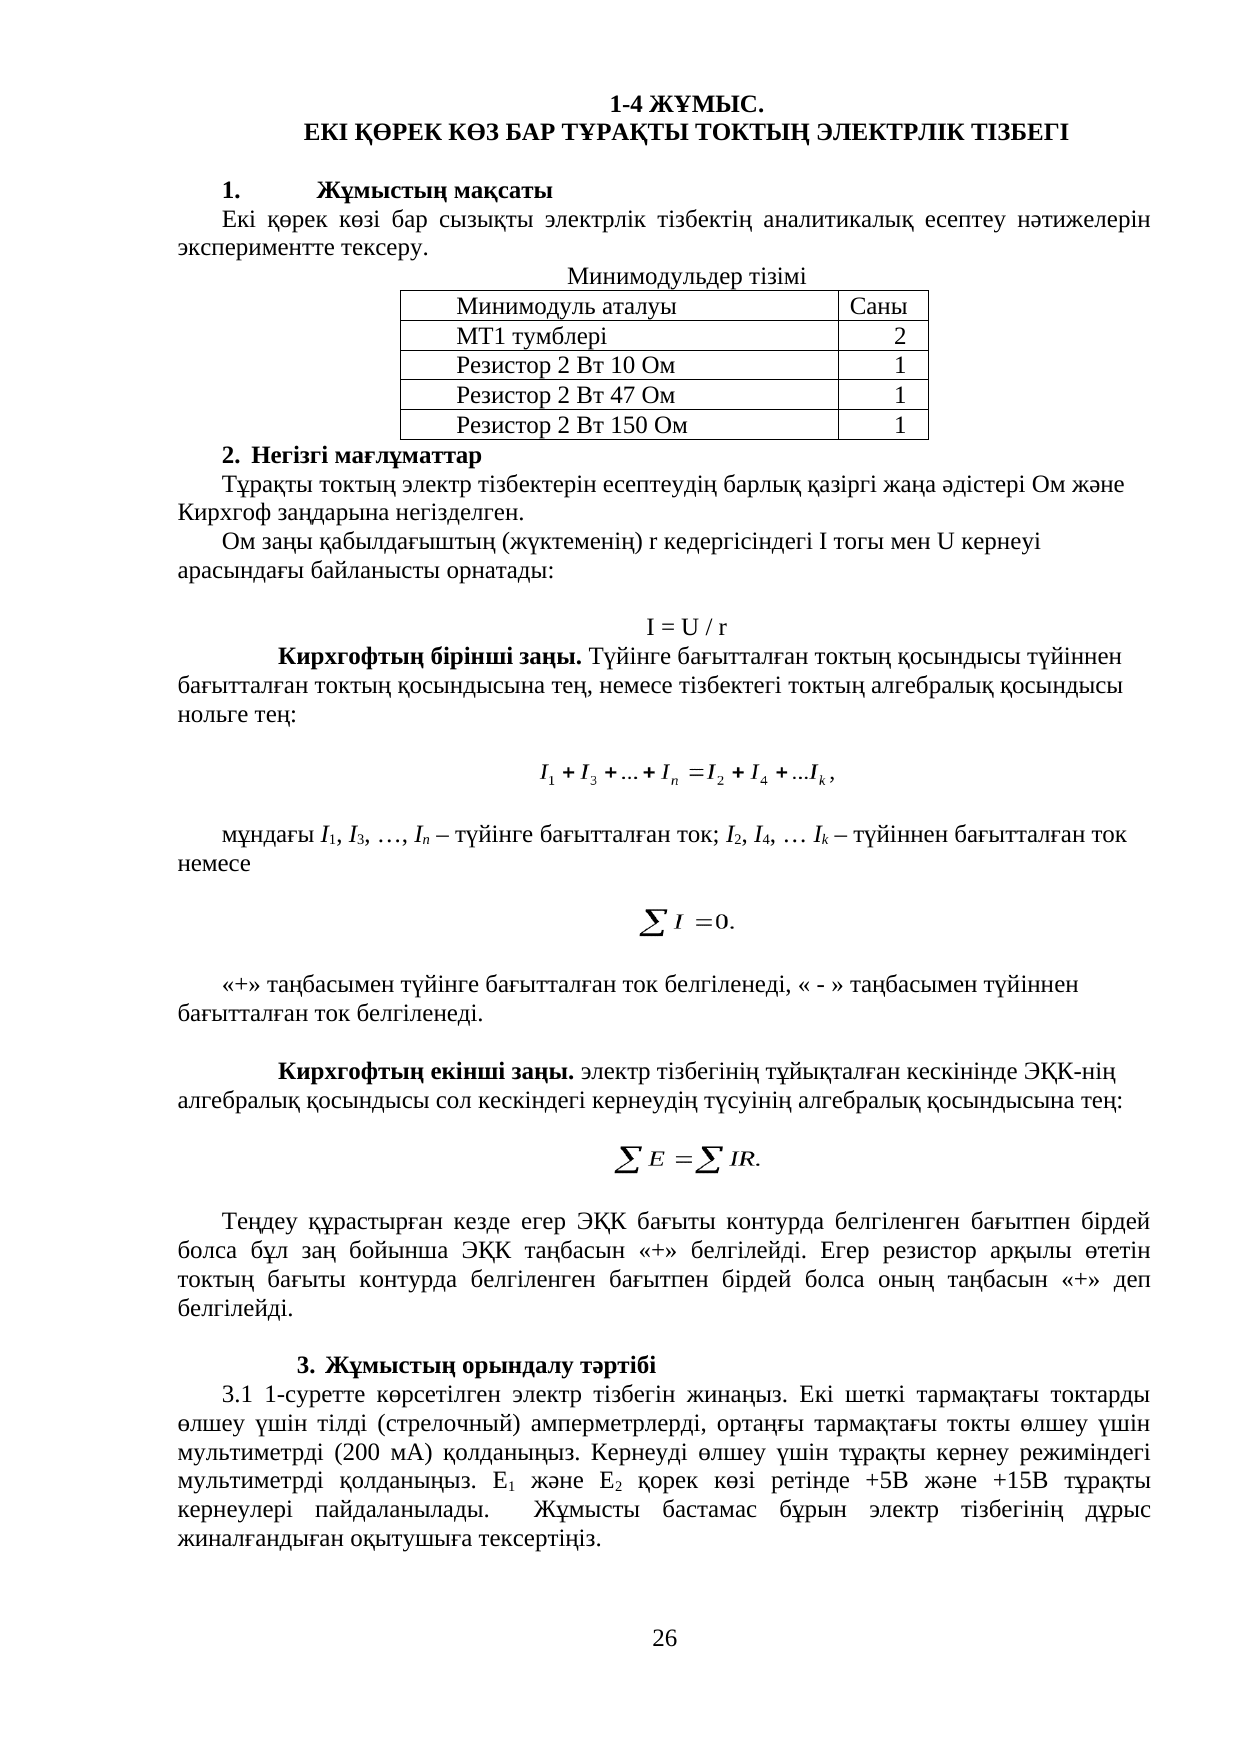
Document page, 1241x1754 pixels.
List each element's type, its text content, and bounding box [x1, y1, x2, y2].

text I = U / r [177, 612, 1152, 641]
list Жұмыстың орындалу тәртібі [252, 1351, 1152, 1379]
table_header Саны [839, 291, 928, 320]
text Теңдеу құрастырған кезде егер ЭҚК бағыты контурда белгіленген бағытпен бірдей болса бұл заң бойынша ЭҚК таңбасын «+» белгілейді. Егер резистор арқылы өтетін токтың бағыты контурда белгіленген бағытпен бірдей болса оның таңбасын «+» деп белгілейді. [177, 1206, 1152, 1321]
text Екі қөрек көзі бар сызықты электрлік тізбектің аналитикалық есептеу нәтижелерін экспериментте тексеру. [177, 204, 1152, 261]
text 1-4 ЖҰМЫС. [177, 89, 1152, 117]
text Тұрақты токтың электр тізбектерін есептеудің барлық қазіргі жаңа әдістері Ом және Кирхгоф заңдарына негізделген. [177, 469, 1152, 526]
text Минимодульдер тізімі [177, 261, 1152, 290]
table_cell Резистор 2 Вт 10 Ом [401, 351, 838, 379]
text «+» таңбасымен түйінге бағытталған ток белгіленеді, « - » таңбасымен түйіннен бағытталған ток белгіленеді. [177, 969, 1152, 1027]
list Негізгі мағлұматтар [177, 440, 1152, 469]
table_cell Резистор 2 Вт 150 Ом [401, 410, 838, 439]
table_cell 2 [839, 321, 928, 349]
list Жұмыстың мақсаты [177, 175, 1152, 204]
picture [635, 905, 738, 941]
text Кирхгофтың бірінші заңы. Түйінге бағытталған токтың қосындысы түйіннен бағытталған токтың қосындысына тең, немесе тізбектегі токтың алгебралық қосындысы нольге тең: [177, 641, 1152, 727]
table_cell МТ1 тумблері [401, 321, 838, 349]
picture [610, 1142, 764, 1178]
table_cell 1 [839, 410, 928, 439]
table_header Минимодуль аталуы [401, 291, 838, 320]
table_cell Резистор 2 Вт 47 Ом [401, 380, 838, 409]
text мұндағы I1, I3, …, In – түйінге бағытталған ток; I2, I4, … Ik – түйіннен бағытталған ток немесе [177, 819, 1152, 876]
table_cell 1 [839, 351, 928, 379]
text ЕКІ ҚӨРЕК КӨЗ БАР ТҰРАҚТЫ ТОКТЫҢ ЭЛЕКТРЛІК ТІЗБЕГІ [177, 117, 1152, 146]
list 3.1 1-суретте көрсетілген электр тізбегін жинаңыз. Екі шеткі тармақтағы токтарды өлшеу үшін тілді (стрелочный) амперметрлерді, ортаңғы тармақтағы токты өлшеу үшін мультиметрді (200 мА) қолданыңыз. Кернеуді өлшеу үшін тұрақты кернеу режиміндегі мультиметрді қолданыңыз. Е1 және Е2 қорек көзі ретінде +5В және +15В тұрақты кернеулері пайдаланылады. Жұмысты бастамас бұрын электр тізбегінің дұрыс жиналғандыған оқытушыға тексертіңіз. [177, 1379, 1152, 1552]
table_cell 1 [839, 380, 928, 409]
text Ом заңы қабылдағыштың (жүктеменің) r кедергісіндегі I тогы мен U кернеуі арасындағы байланысты орнатады: [177, 526, 1152, 584]
picture [535, 756, 839, 790]
text Кирхгофтың екінші заңы. электр тізбегінің тұйықталған кескінінде ЭҚК-нің алгебралық қосындысы сол кескіндегі кернеудің түсуінің алгебралық қосындысына тең: [177, 1056, 1152, 1113]
